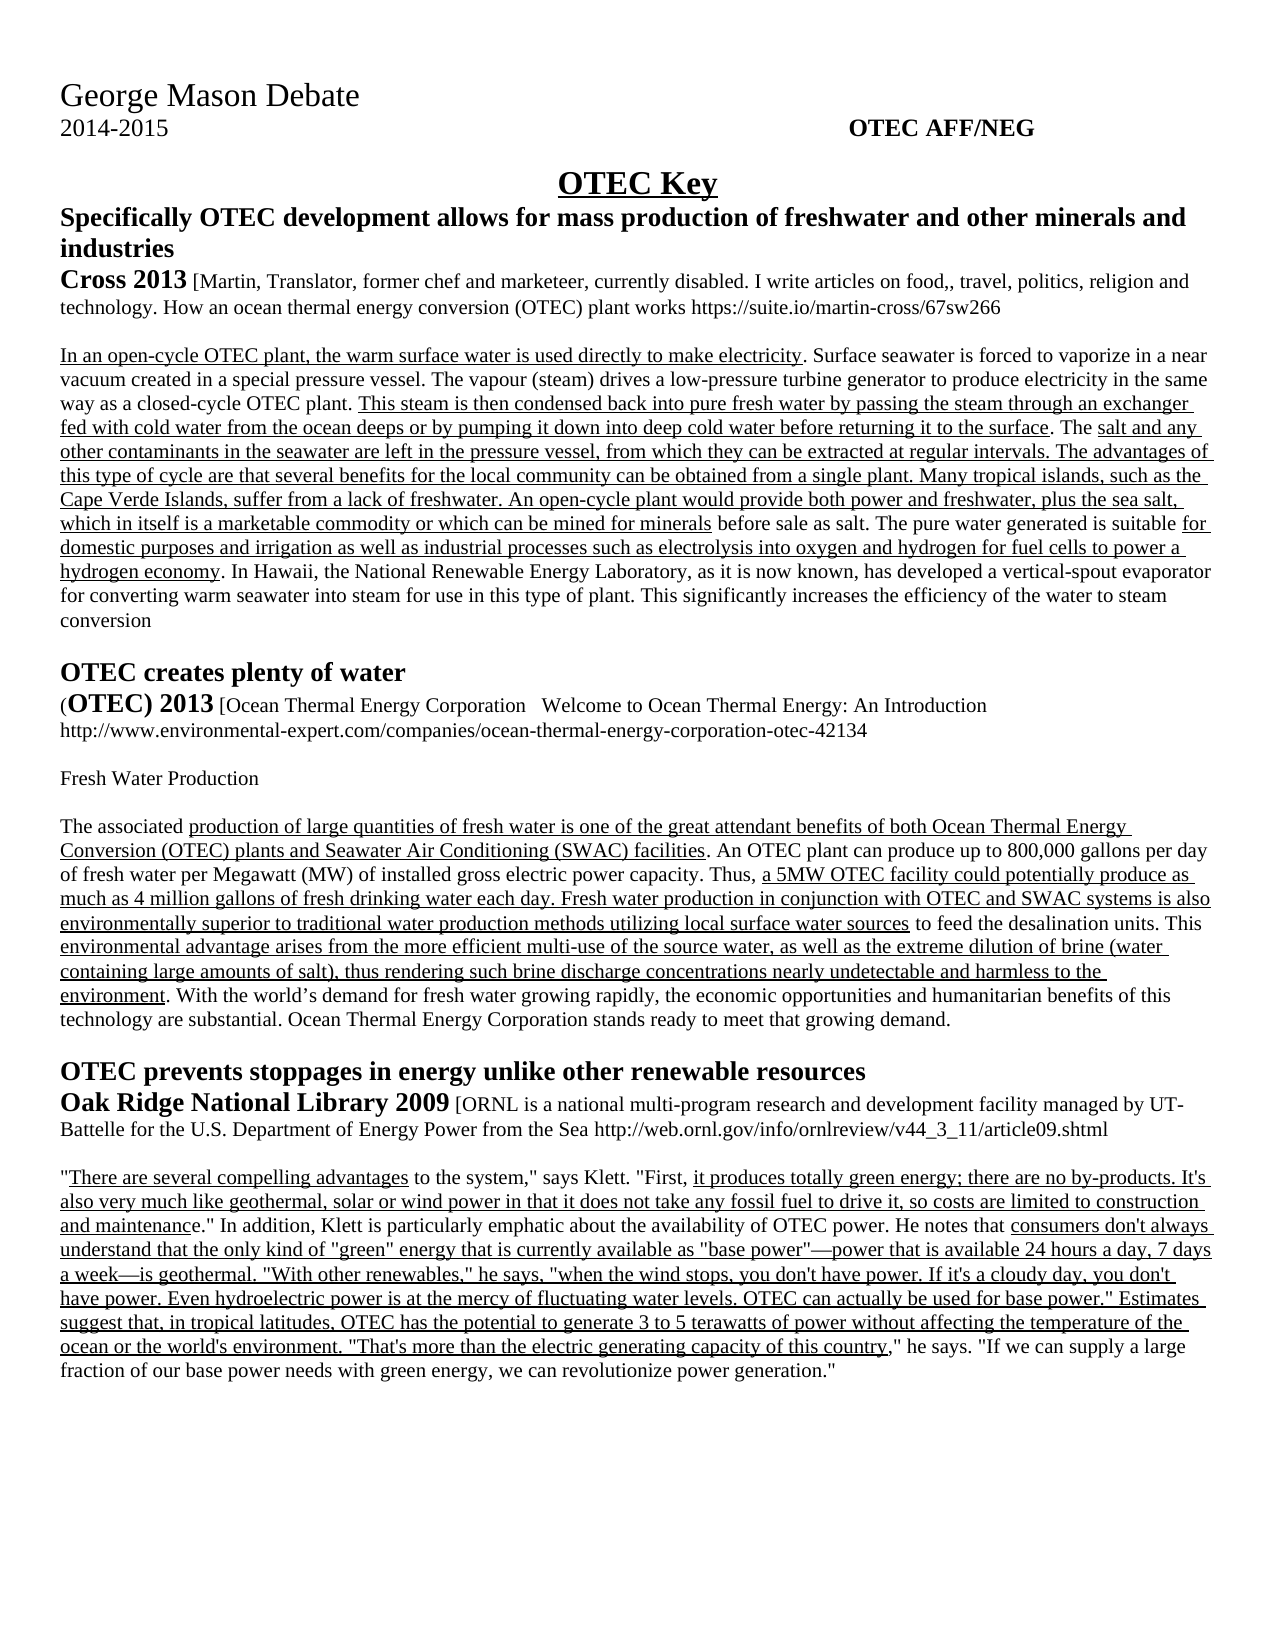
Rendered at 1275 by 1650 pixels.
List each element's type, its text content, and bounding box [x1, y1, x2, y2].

subtitle OTEC prevents stoppages in energy unlike other renewable resources [60, 1055, 1215, 1086]
text Cross 2013 [Martin, Translator, former chef and marketeer, currently disabled. I write articles on food,, travel, politics, religion and technology. How an ocean thermal energy conversion (OTEC) plant works https://suite.io/martin-cross/67sw266 [60, 263, 1215, 319]
text Oak Ridge National Library 2009 [ORNL is a national multi-program research and development facility managed by UT-Battelle for the U.S. Department of Energy Power from the Sea http://web.ornl.gov/info/ornlreview/v44_3_11/article09.shtml [60, 1086, 1215, 1141]
text "There are several compelling advantages to the system," says Klett. "First, it produces totally green energy; there are no by-products. It's also very much like geothermal, solar or wind power in that it does not take any fossil fuel to drive it, so costs are limited to construction and maintenance." In addition, Klett is particularly emphatic about the availability of OTEC power. He notes that consumers don't always understand that the only kind of "green" energy that is currently available as "base power"—power that is available 24 hours a day, 7 days a week—is geothermal. "With other renewables," he says, "when the wind stops, you don't have power. If it's a cloudy day, you don't have power. Even hydroelectric power is at the mercy of fluctuating water levels. OTEC can actually be used for base power." Estimates suggest that, in tropical latitudes, OTEC has the potential to generate 3 to 5 terawatts of power without affecting the temperature of the ocean or the world's environment. "That's more than the electric generating capacity of this country," he says. "If we can supply a large fraction of our base power needs with green energy, we can revolutionize power generation." [60, 1165, 1215, 1382]
text The associated production of large quantities of fresh water is one of the great attendant benefits of both Ocean Thermal Energy Conversion (OTEC) plants and Seawater Air Conditioning (SWAC) facilities. An OTEC plant can produce up to 800,000 gallons per day of fresh water per Megawatt (MW) of installed gross electric power capacity. Thus, a 5MW OTEC facility could potentially produce as much as 4 million gallons of fresh drinking water each day. Fresh water production in conjunction with OTEC and SWAC systems is also environmentally superior to traditional water production methods utilizing local surface water sources to feed the desalination units. This environmental advantage arises from the more efficient multi-use of the source water, as well as the extreme dilution of brine (water containing large amounts of salt), thus rendering such brine discharge concentrations nearly undetectable and harmless to the environment. With the world’s demand for fresh water growing rapidly, the economic opportunities and humanitarian benefits of this technology are substantial. Ocean Thermal Energy Corporation stands ready to meet that growing demand. [60, 814, 1215, 1031]
text Fresh Water Production [60, 766, 1215, 790]
subtitle Specifically OTEC development allows for mass production of freshwater and other minerals and industries [60, 201, 1215, 263]
subtitle OTEC Key [60, 163, 1215, 201]
subtitle OTEC creates plenty of water [60, 656, 1215, 687]
text (OTEC) 2013 [Ocean Thermal Energy Corporation Welcome to Ocean Thermal Energy: An Introduction http://www.environmental-expert.com/companies/ocean-thermal-energy-corporation-otec-42134 [60, 687, 1215, 742]
text In an open-cycle OTEC plant, the warm surface water is used directly to make electricity. Surface seawater is forced to vaporize in a near vacuum created in a special pressure vessel. The vapour (steam) drives a low-pressure turbine generator to produce electricity in the same way as a closed-cycle OTEC plant. This steam is then condensed back into pure fresh water by passing the steam through an exchanger fed with cold water from the ocean deeps or by pumping it down into deep cold water before returning it to the surface. The salt and any other contaminants in the seawater are left in the pressure vessel, from which they can be extracted at regular intervals. The advantages of this type of cycle are that several benefits for the local community can be obtained from a single plant. Many tropical islands, such as the Cape Verde Islands, suffer from a lack of freshwater. An open-cycle plant would provide both power and freshwater, plus the sea salt, which in itself is a marketable commodity or which can be mined for minerals before sale as salt. The pure water generated is suitable for domestic purposes and irrigation as well as industrial processes such as electrolysis into oxygen and hydrogen for fuel cells to power a hydrogen economy. In Hawaii, the National Renewable Energy Laboratory, as it is now known, has developed a vertical-spout evaporator for converting warm seawater into steam for use in this type of plant. This significantly increases the efficiency of the water to steam conversion [60, 343, 1215, 632]
